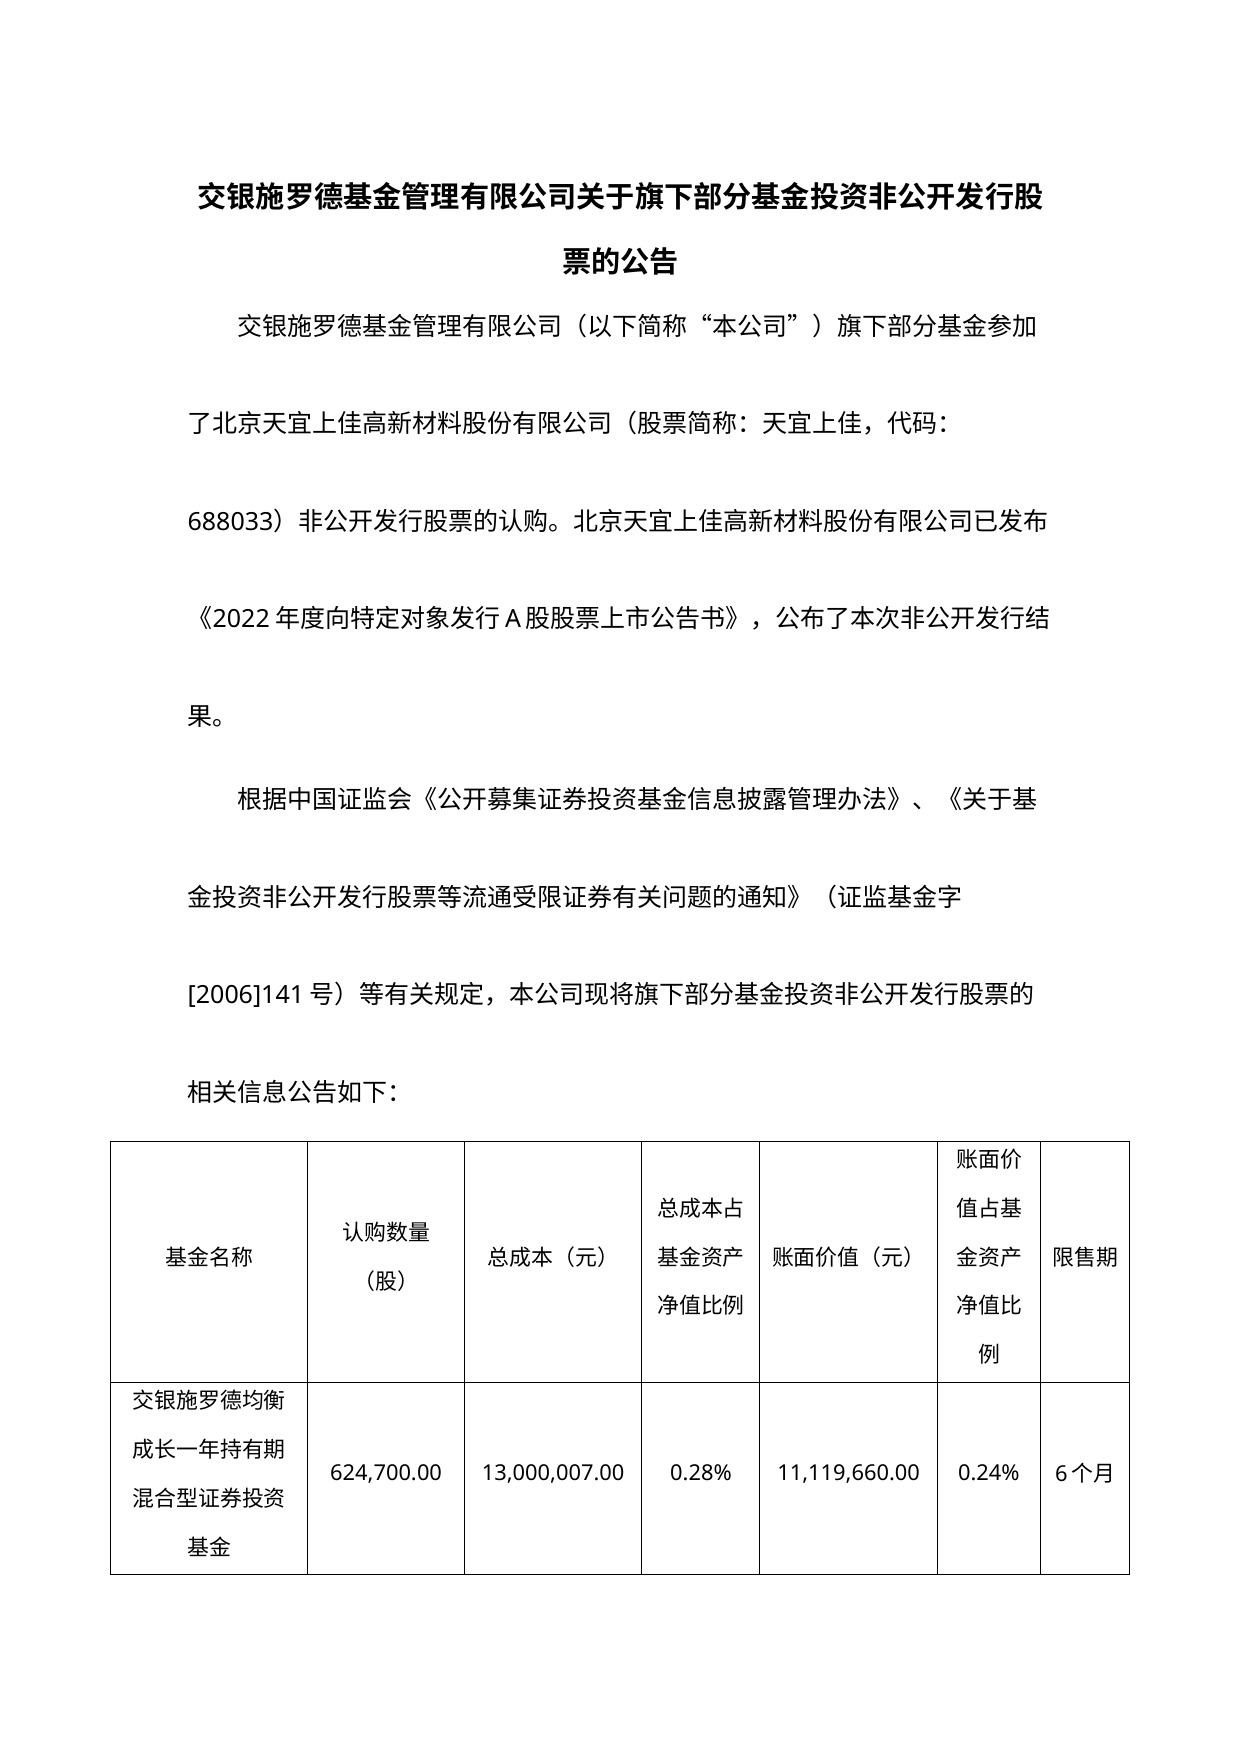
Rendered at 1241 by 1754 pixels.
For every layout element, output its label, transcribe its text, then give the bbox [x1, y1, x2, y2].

table_cell 0.28% [642, 1383, 759, 1574]
table_header 认购数量（股） [308, 1142, 464, 1382]
table_cell 0.24% [938, 1383, 1040, 1574]
table_header 总成本占基金资产净值比例 [642, 1142, 759, 1382]
table_cell 交银施罗德均衡成长一年持有期混合型证券投资基金 [111, 1383, 307, 1574]
table_cell 11,119,660.00 [760, 1383, 937, 1574]
table_header 总成本（元） [465, 1142, 641, 1382]
table_header 限售期 [1041, 1142, 1129, 1382]
text 根据中国证监会《公开募集证券投资基金信息披露管理办法》、《关于基金投资非公开发行股票等流通受限证券有关问题的通知》（证监基金字[2006]141号）等有关规定，本公司现将旗下部分基金投资非公开发行股票的相关信息公告如下： [187, 765, 1053, 1123]
text 交银施罗德基金管理有限公司关于旗下部分基金投资非公开发行股票的公告 [187, 162, 1053, 292]
table_cell 624,700.00 [308, 1383, 464, 1574]
table_header 基金名称 [111, 1142, 307, 1382]
table_header 账面价值占基金资产净值比例 [938, 1142, 1040, 1382]
table_header 账面价值（元） [760, 1142, 937, 1382]
text 交银施罗德基金管理有限公司（以下简称“本公司”）旗下部分基金参加了北京天宜上佳高新材料股份有限公司（股票简称：天宜上佳，代码：688033）非公开发行股票的认购。北京天宜上佳高新材料股份有限公司已发布《2022年度向特定对象发行A股股票上市公告书》，公布了本次非公开发行结果。 [187, 292, 1053, 747]
table_cell 13,000,007.00 [465, 1383, 641, 1574]
table_cell 6个月 [1041, 1383, 1129, 1574]
